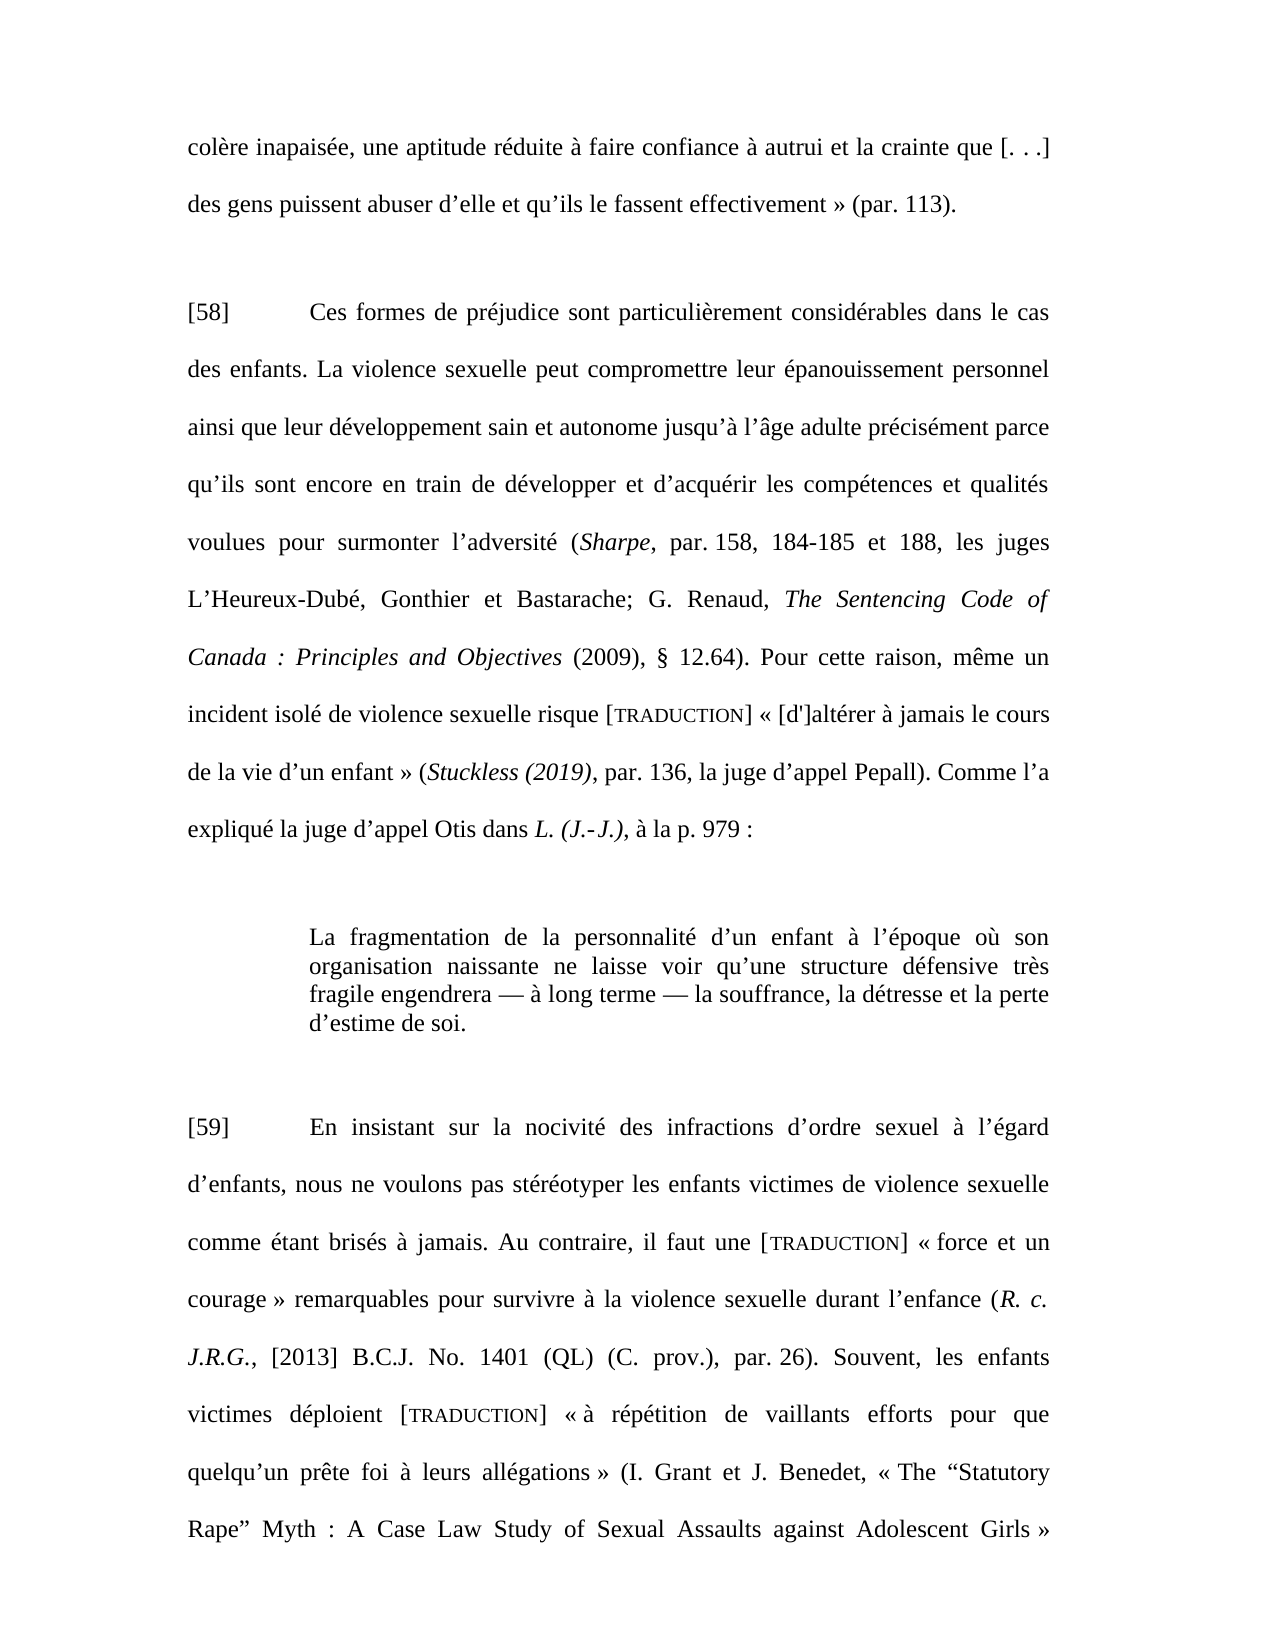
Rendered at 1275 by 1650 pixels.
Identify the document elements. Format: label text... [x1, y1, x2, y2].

text Ces formes de préjudice sont particulièrement considérables dans le cas des enfants. La violence sexuelle peut compromettre leur épanouissement personnel ainsi que leur développement sain et autonome jusqu’à l’âge adulte précisément parce qu’ils sont encore en train de développer et d’acquérir les compétences et qualités voulues pour surmonter l’adversité (Sharpe, par. 158, 184-185 et 188, les juges L’Heureux-Dubé, Gonthier et Bastarache; G. Renaud, The Sentencing Code of Canada : Principles and Objectives (2009), § 12.64). Pour cette raison, même un incident isolé de violence sexuelle risque [traduction] « [d']altérer à jamais le cours de la vie d’un enfant » (Stuckless (2019), par. 136, la juge d’appel Pepall). Comme l’a expliqué la juge d’appel Otis dans L. (J.-J.), à la p. 979 : [187, 297, 1050, 843]
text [187, 1112, 1050, 1543]
text La fragmentation de la personnalité d’un enfant à l’époque où son organisation naissante ne laisse voir qu’une structure défensive très fragile engendrera — à long terme — la souffrance, la détresse et la perte d’estime de soi. [262, 922, 1050, 1037]
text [187, 132, 1050, 218]
